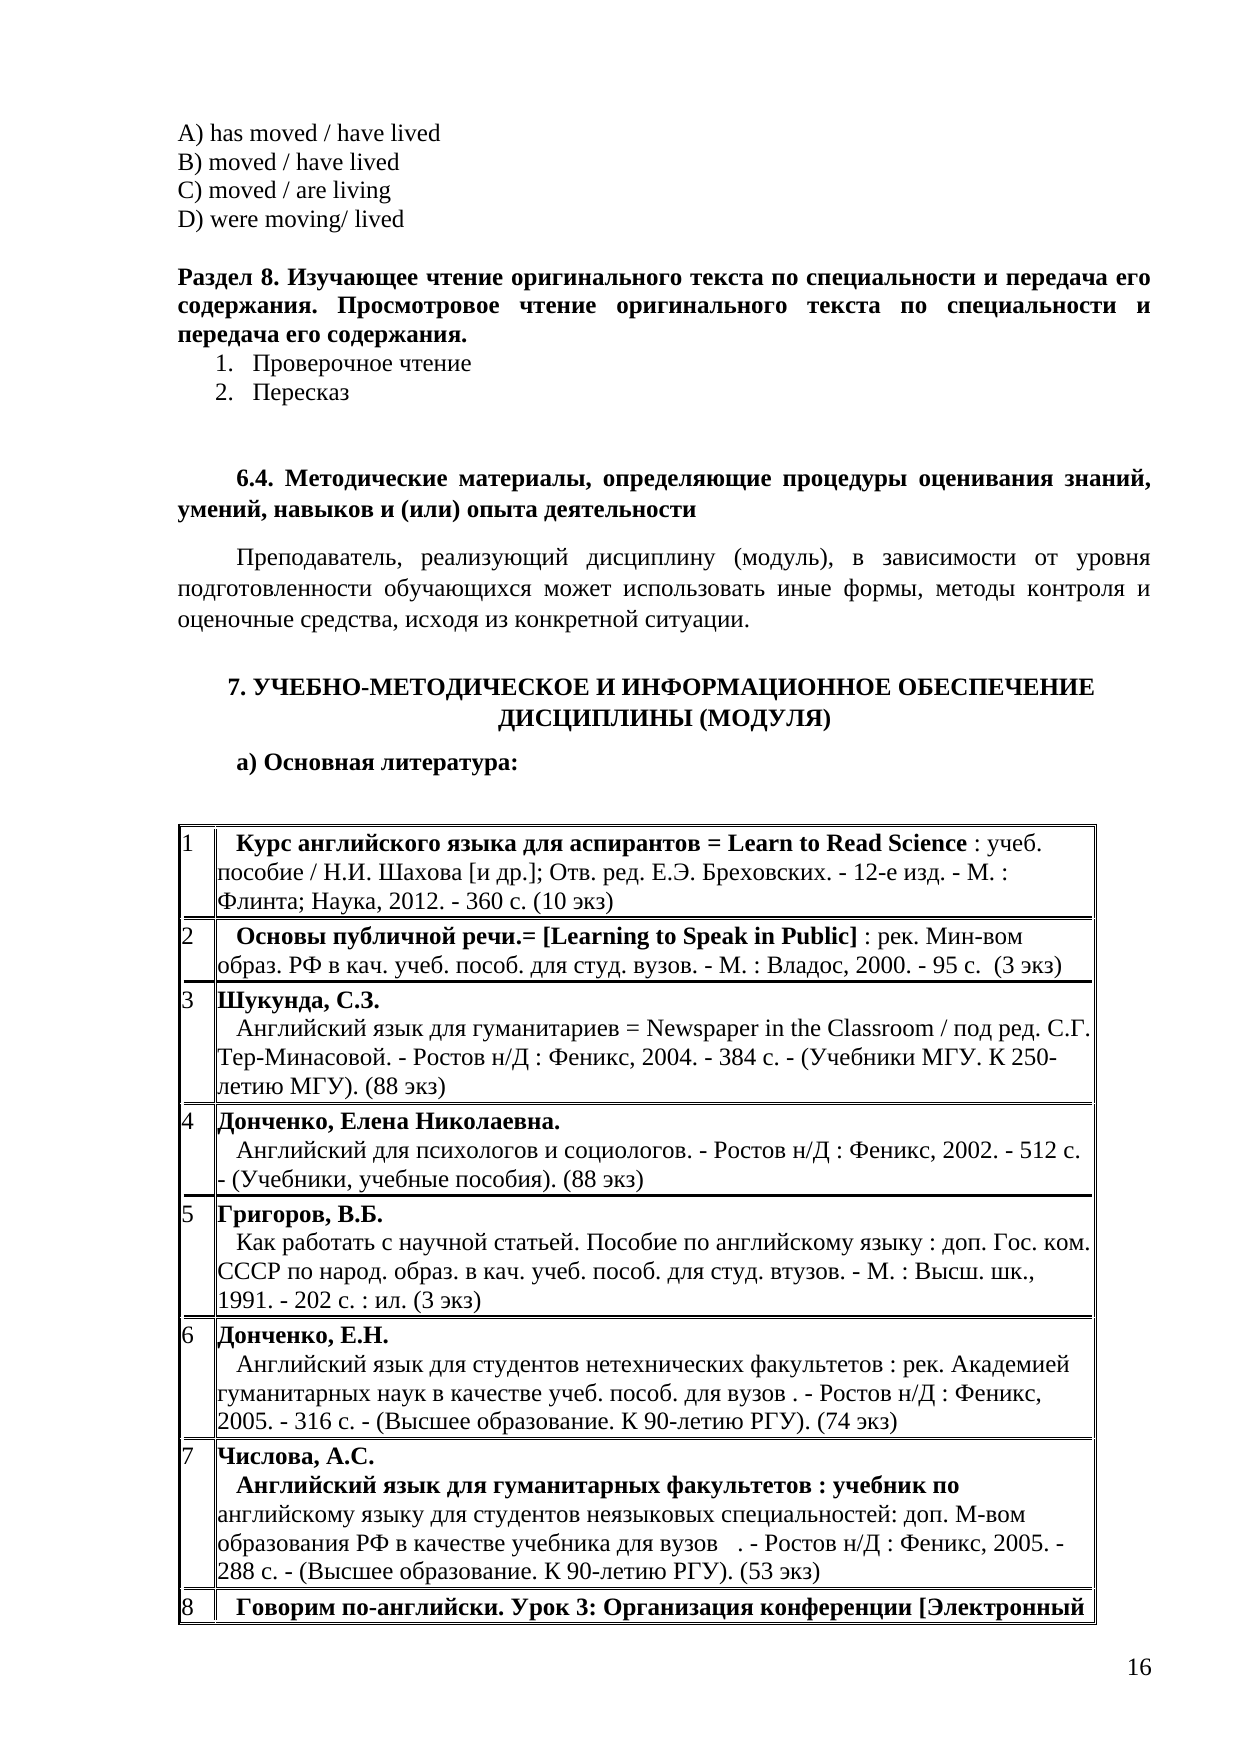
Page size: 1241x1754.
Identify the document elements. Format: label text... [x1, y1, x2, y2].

list Проверочное чтение [215, 348, 1152, 377]
table_cell 4 [181, 1101, 214, 1194]
text 7. УЧЕБНО-МЕТОДИЧЕСКОЕ И ИНФОРМАЦИОННОЕ ОБЕСПЕЧЕНИЕ ДИСЦИПЛИНЫ (МОДУЛЯ) [177, 672, 1152, 732]
table_cell Числова, А.С. Английский язык для гуманитарных факультетов : учебник по английскому языку для студентов неязыковых специальностей: доп. М-вом образования РФ в качестве учебника для вузов . - Ростов н/Д : Феникс, 2005. - 288 с. - (Высшее образование. К 90-летию РГУ). (53 экз) [216, 1437, 1095, 1587]
text D) were moving/ lived [177, 204, 1152, 233]
text A) has moved / have lived [177, 118, 1152, 147]
text B) moved / have lived [177, 147, 1152, 176]
text 6.4. Методические материалы, определяющие процедуры оценивания знаний, умений, навыков и (или) опыта деятельности [177, 463, 1152, 523]
table_cell Шукунда, С.З. Английский язык для гуманитариев = Newspaper in the Classroom / под ред. С.Г. Тер-Минасовой. - Ростов н/Д : Феникс, 2004. - 384 с. - (Учебники МГУ. К 250-летию МГУ). (88 экз) [217, 980, 1094, 1101]
table_header 1 [181, 827, 216, 916]
table_cell 3 [181, 980, 214, 1101]
table_cell Донченко, Елена Николаевна. Английский для психологов и социологов. - Ростов н/Д : Феникс, 2002. - 512 с. - (Учебники, учебные пособия). (88 экз) [217, 1101, 1094, 1194]
table_cell 2 [181, 916, 214, 980]
list Пересказ [215, 377, 1152, 406]
table_cell Донченко, Е.Н. Английский язык для студентов нетехнических факультетов : рек. Академией гуманитарных наук в качестве учеб. пособ. для вузов . - Ростов н/Д : Феникс, 2005. - 316 с. - (Высшее образование. К 90-летию РГУ). (74 экз) [217, 1315, 1094, 1437]
table_cell 6 [181, 1315, 214, 1437]
table_cell Григоров, В.Б. Как работать с научной статьей. Пособие по английскому языку : доп. Гос. ком. СССР по народ. образ. в кач. учеб. пособ. для студ. втузов. - М. : Высш. шк., 1991. - 202 с. : ил. (3 экз) [217, 1194, 1094, 1315]
table_cell Основы публичной речи.= [Learning to Speak in Public] : рек. Мин-вом образ. РФ в кач. учеб. пособ. для студ. вузов. - М. : Владос, 2000. - 95 с. (3 экз) [217, 916, 1094, 980]
text Преподаватель, реализующий дисциплину (модуль), в зависимости от уровня подготовленности обучающихся может использовать иные формы, методы контроля и оценочные средства, исходя из конкретной ситуации. [177, 542, 1152, 633]
text а) Основная литература: [177, 747, 1152, 776]
table_cell 8 [180, 1587, 216, 1622]
text Раздел 8. Изучающее чтение оригинального текста по специальности и передача его содержания. Просмотровое чтение оригинального текста по специальности и передача его содержания. [177, 262, 1152, 348]
table_header Курс английского языка для аспирантов = Learn to Read Science : учеб. пособие / Н.И. Шахова [и др.]; Отв. ред. Е.Э. Бреховских. - 12-е изд. - М. : Флинта; Наука, 2012. - 360 с. (10 экз) [216, 827, 1094, 916]
text C) moved / are living [177, 176, 1152, 204]
table_cell 5 [181, 1194, 214, 1315]
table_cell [216, 1587, 1095, 1622]
table_cell 7 [180, 1437, 216, 1587]
